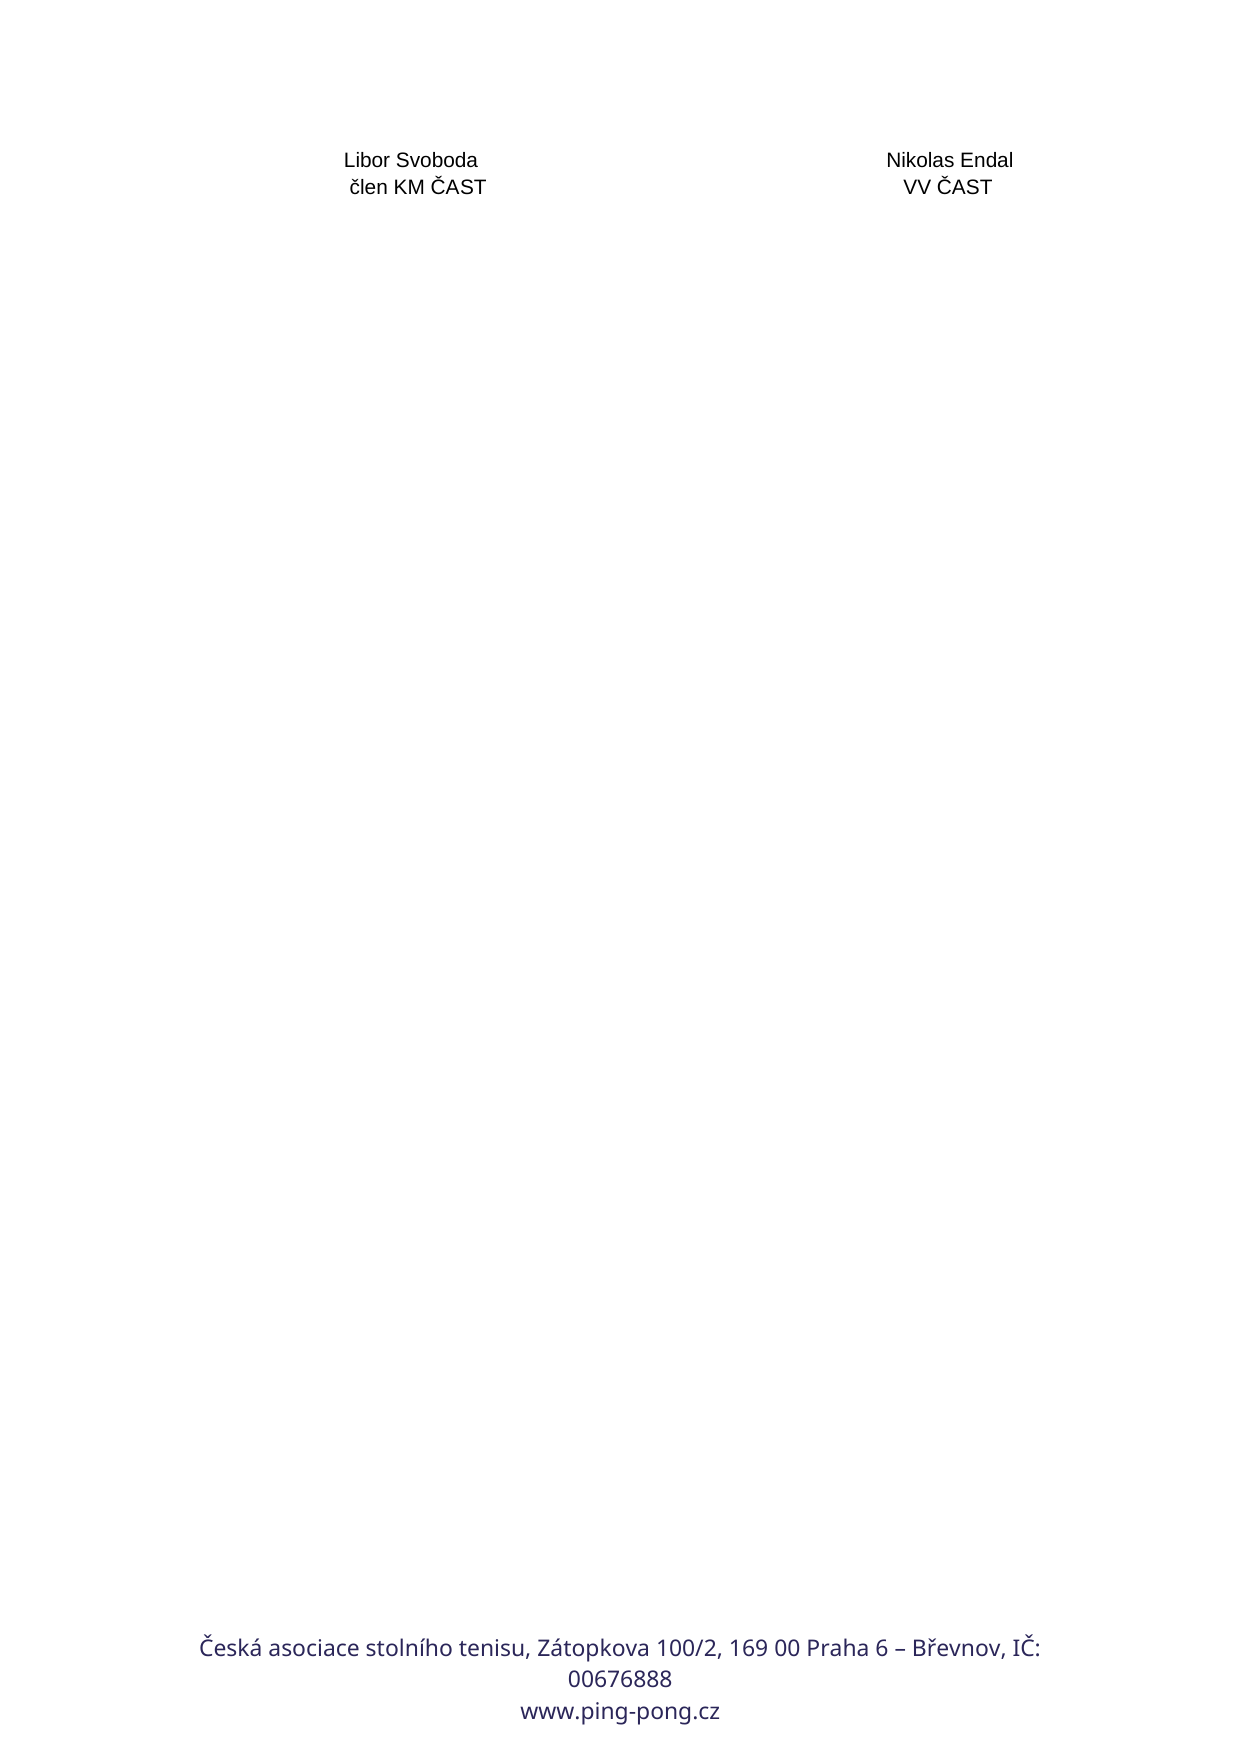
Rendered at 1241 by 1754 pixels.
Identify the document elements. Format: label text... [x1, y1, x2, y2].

text člen KM ČAST VV ČAST [148, 175, 1093, 199]
text Libor Svoboda Nikolas Endal [148, 148, 1093, 172]
